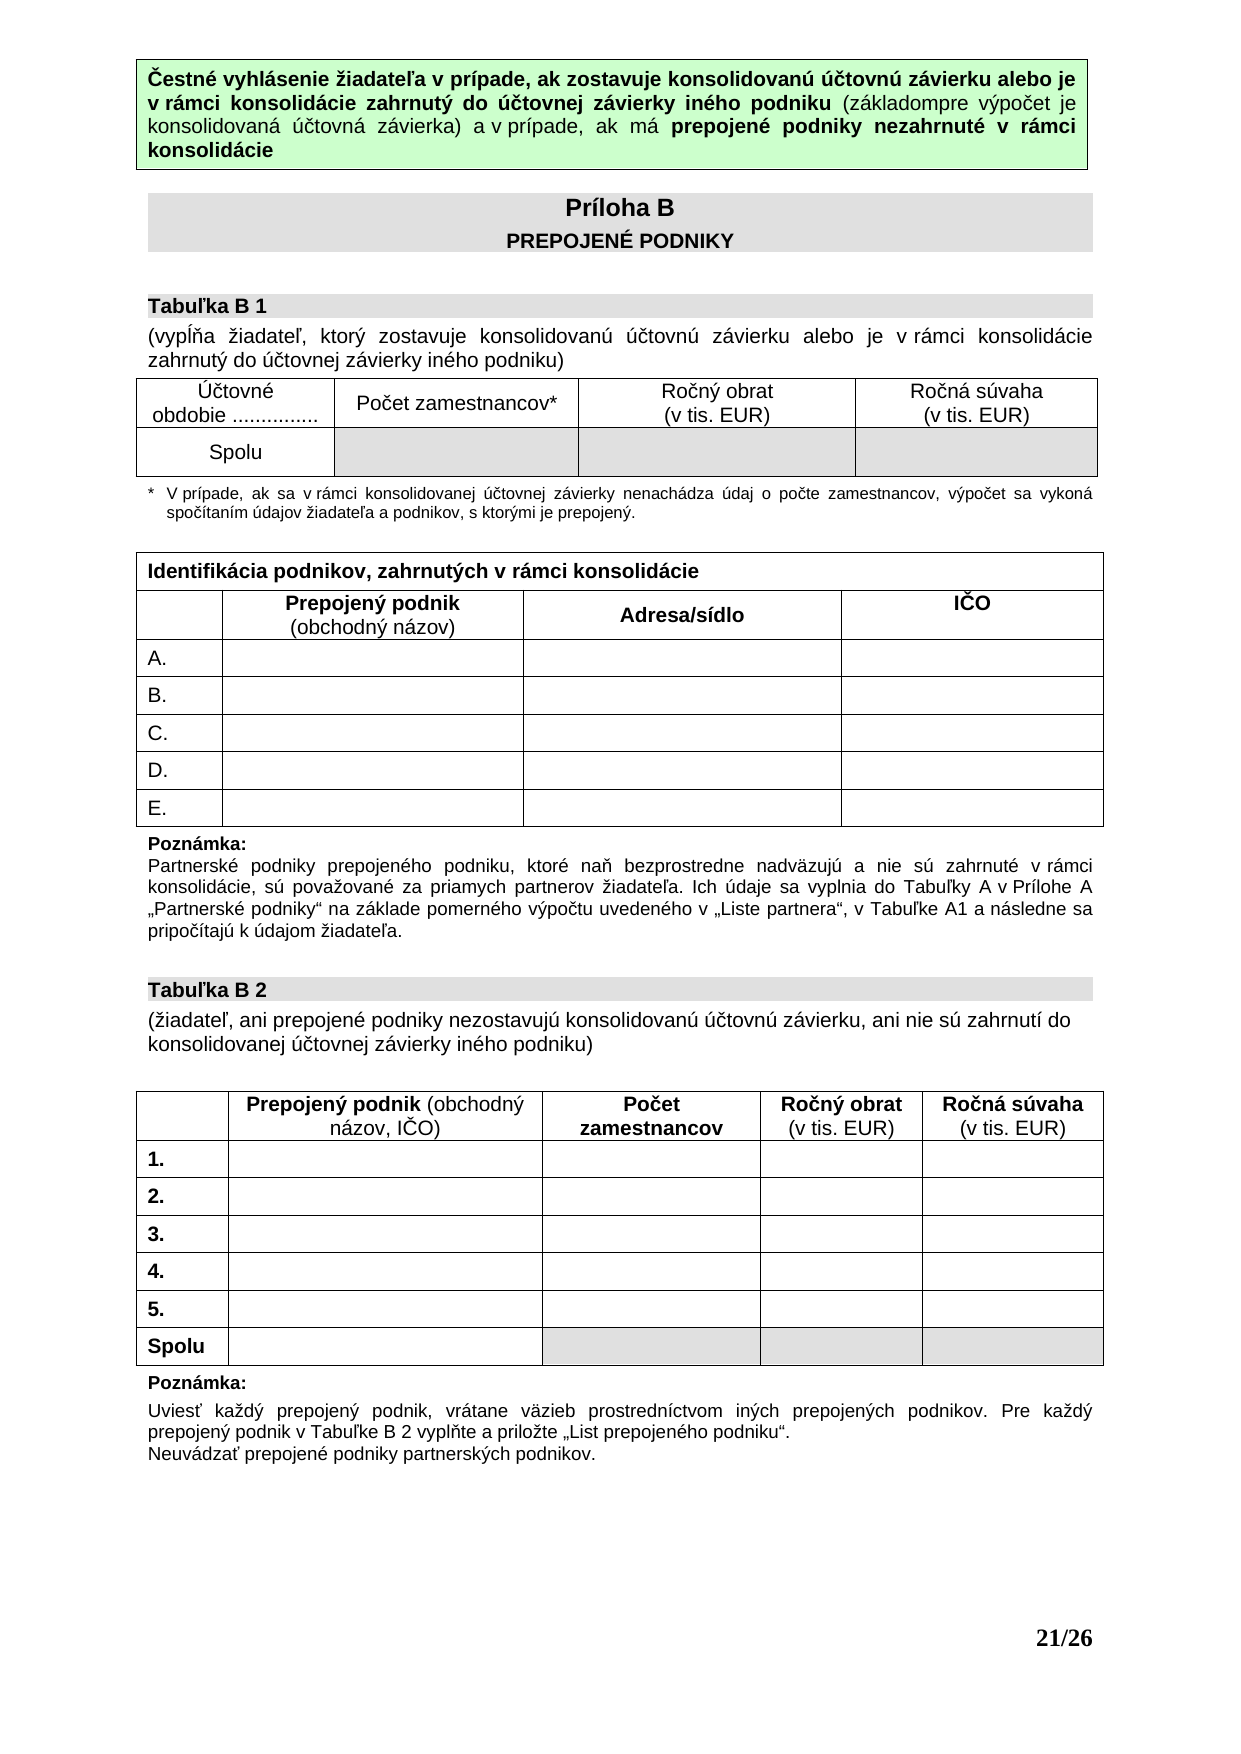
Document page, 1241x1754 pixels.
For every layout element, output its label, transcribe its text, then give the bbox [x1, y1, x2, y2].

table_cell [223, 640, 523, 676]
table_header Ročná súvaha (v tis. EUR) [923, 1092, 1103, 1139]
text Uviesť každý prepojený podnik, vrátane väzieb prostredníctvom iných prepojených podnikov. Pre každý prepojený podnik v Tabuľke B 2 vyplňte a priložte „List prepojeného podniku“. [148, 1400, 1093, 1443]
table_header Identifikácia podnikov, zahrnutých v rámci konsolidácie [137, 553, 1103, 589]
table_cell [229, 1328, 542, 1364]
table_cell [229, 1291, 542, 1327]
table_cell [761, 1253, 922, 1289]
table_cell [856, 428, 1097, 476]
table_cell A. [137, 640, 222, 676]
table_cell [543, 1253, 760, 1289]
table_cell Adresa/sídlo [524, 591, 841, 638]
text Poznámka: [148, 833, 1093, 855]
table_cell [579, 428, 855, 476]
table_cell D. [137, 752, 222, 788]
text Neuvádzať prepojené podniky partnerských podnikov. [148, 1443, 1093, 1464]
text Poznámka: [148, 1372, 1093, 1393]
table_header Čestné vyhlásenie žiadateľa v prípade, ak zostavuje konsolidovanú účtovnú závierku alebo je v rámci konsolidácie zahrnutý do účtovnej závierky iného podniku (základompre výpočet je konsolidovaná účtovná závierka) a v prípade, ak má prepojené podniky nezahrnuté v rámci konsolidácie [137, 60, 1087, 168]
table_cell [229, 1178, 542, 1214]
text Príloha B [148, 193, 1093, 222]
table_cell [923, 1178, 1103, 1214]
text (vypĺňa žiadateľ, ktorý zostavuje konsolidovanú účtovnú závierku alebo je v rámci konsolidácie zahrnutý do účtovnej závierky iného podniku) [148, 324, 1093, 372]
text PREPOJENÉ PODNIKY [148, 228, 1093, 252]
table_cell [223, 715, 523, 751]
table_cell [761, 1328, 922, 1364]
table_cell [229, 1253, 542, 1289]
table_cell [543, 1216, 760, 1252]
table_cell [524, 790, 841, 826]
text Tabuľka B 1 [148, 294, 1093, 318]
table_header Ročná súvaha (v tis. EUR) [856, 379, 1097, 427]
table_cell [543, 1291, 760, 1327]
table_cell [229, 1216, 542, 1252]
table_cell [543, 1328, 760, 1364]
text Tabuľka B 2 [148, 977, 1093, 1001]
table_cell E. [137, 790, 222, 826]
table_cell [543, 1178, 760, 1214]
table_cell [842, 790, 1103, 826]
table_header Ročný obrat (v tis. EUR) [761, 1092, 922, 1139]
table_cell [923, 1141, 1103, 1177]
table_cell [229, 1141, 542, 1177]
table_cell [137, 591, 222, 638]
table_header [137, 1092, 228, 1139]
text Partnerské podniky prepojeného podniku, ktoré naň bezprostredne nadväzujú a nie sú zahrnuté v rámci konsolidácie, sú považované za priamych partnerov žiadateľa. Ich údaje sa vyplnia do Tabuľky A v Prílohe A „Partnerské podniky“ na základe pomerného výpočtu uvedeného v „Liste partnera“, v Tabuľke A1 a následne sa pripočítajú k údajom žiadateľa. [148, 855, 1093, 941]
table_cell [923, 1216, 1103, 1252]
table_cell 4. [137, 1253, 228, 1289]
table_header Počet zamestnancov [543, 1092, 760, 1139]
table_cell C. [137, 715, 222, 751]
table_header Účtovné obdobie ............... [137, 379, 334, 427]
table_cell [524, 640, 841, 676]
table_cell [524, 715, 841, 751]
table_cell [761, 1141, 922, 1177]
table_cell [543, 1141, 760, 1177]
table_cell 3. [137, 1216, 228, 1252]
table_cell [223, 790, 523, 826]
table_cell [524, 752, 841, 788]
table_cell [524, 677, 841, 713]
table_cell [223, 677, 523, 713]
table_cell B. [137, 677, 222, 713]
text * V prípade, ak sa v rámci konsolidovanej účtovnej závierky nenachádza údaj o počte zamestnancov, výpočet sa vykoná spočítaním údajov žiadateľa a podnikov, s ktorými je prepojený. [148, 483, 1093, 522]
table_cell [761, 1216, 922, 1252]
table_cell 1. [137, 1141, 228, 1177]
table_cell [223, 752, 523, 788]
table_cell [761, 1178, 922, 1214]
table_cell [923, 1328, 1103, 1364]
table_cell [842, 677, 1103, 713]
table_header Ročný obrat (v tis. EUR) [579, 379, 855, 427]
table_cell Spolu [137, 1328, 228, 1364]
table_cell [923, 1291, 1103, 1327]
table_cell [923, 1253, 1103, 1289]
table_cell 5. [137, 1291, 228, 1327]
table_cell [842, 752, 1103, 788]
table_cell [335, 428, 578, 476]
table_cell Prepojený podnik (obchodný názov) [223, 591, 523, 638]
table_cell IČO [842, 591, 1103, 638]
table_cell Spolu [137, 428, 334, 476]
table_header Prepojený podnik (obchodný názov, IČO) [229, 1092, 542, 1139]
table_cell 2. [137, 1178, 228, 1214]
table_cell [761, 1291, 922, 1327]
table_header Počet zamestnancov* [335, 379, 578, 427]
table_cell [842, 715, 1103, 751]
table_cell [842, 640, 1103, 676]
text (žiadateľ, ani prepojené podniky nezostavujú konsolidovanú účtovnú závierku, ani nie sú zahrnutí do konsolidovanej účtovnej závierky iného podniku) [148, 1008, 1093, 1056]
